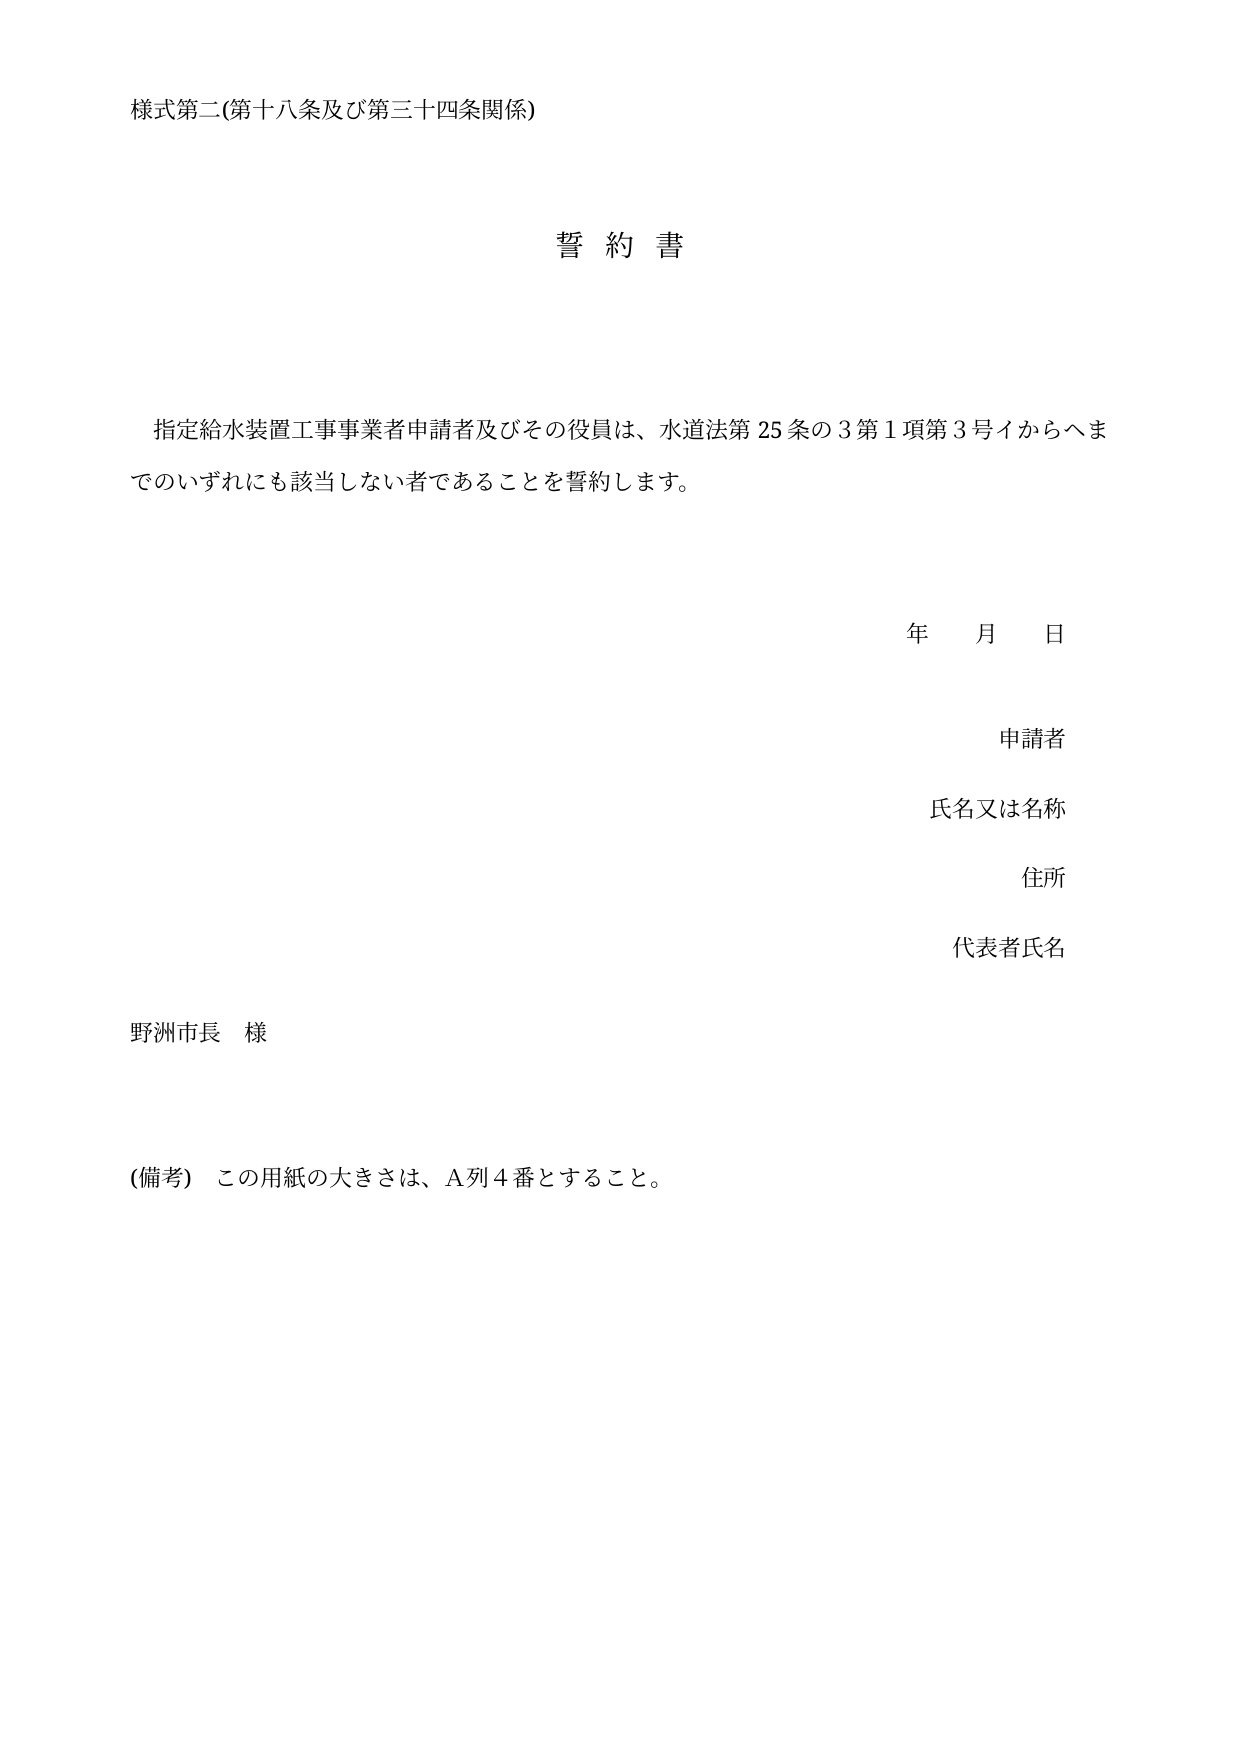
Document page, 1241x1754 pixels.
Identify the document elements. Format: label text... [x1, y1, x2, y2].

text 誓約書 [130, 209, 1110, 279]
text 申請者 [130, 720, 1067, 755]
text 住所 [130, 859, 1067, 894]
text 氏名又は名称 [130, 790, 1067, 824]
text 指定給水装置工事事業者申請者及びその役員は、水道法第25条の３第１項第３号イからヘまでのいずれにも該当しない者であることを誓約します。 [130, 411, 1110, 498]
text 年 月 日 [130, 615, 1067, 650]
text 野洲市長 様 [130, 1014, 1110, 1049]
text (備考) この用紙の大きさは、Ａ列４番とすること。 [130, 1159, 1110, 1194]
text 代表者氏名 [130, 929, 1067, 964]
text 様式第二(第十八条及び第三十四条関係) [130, 92, 1110, 127]
